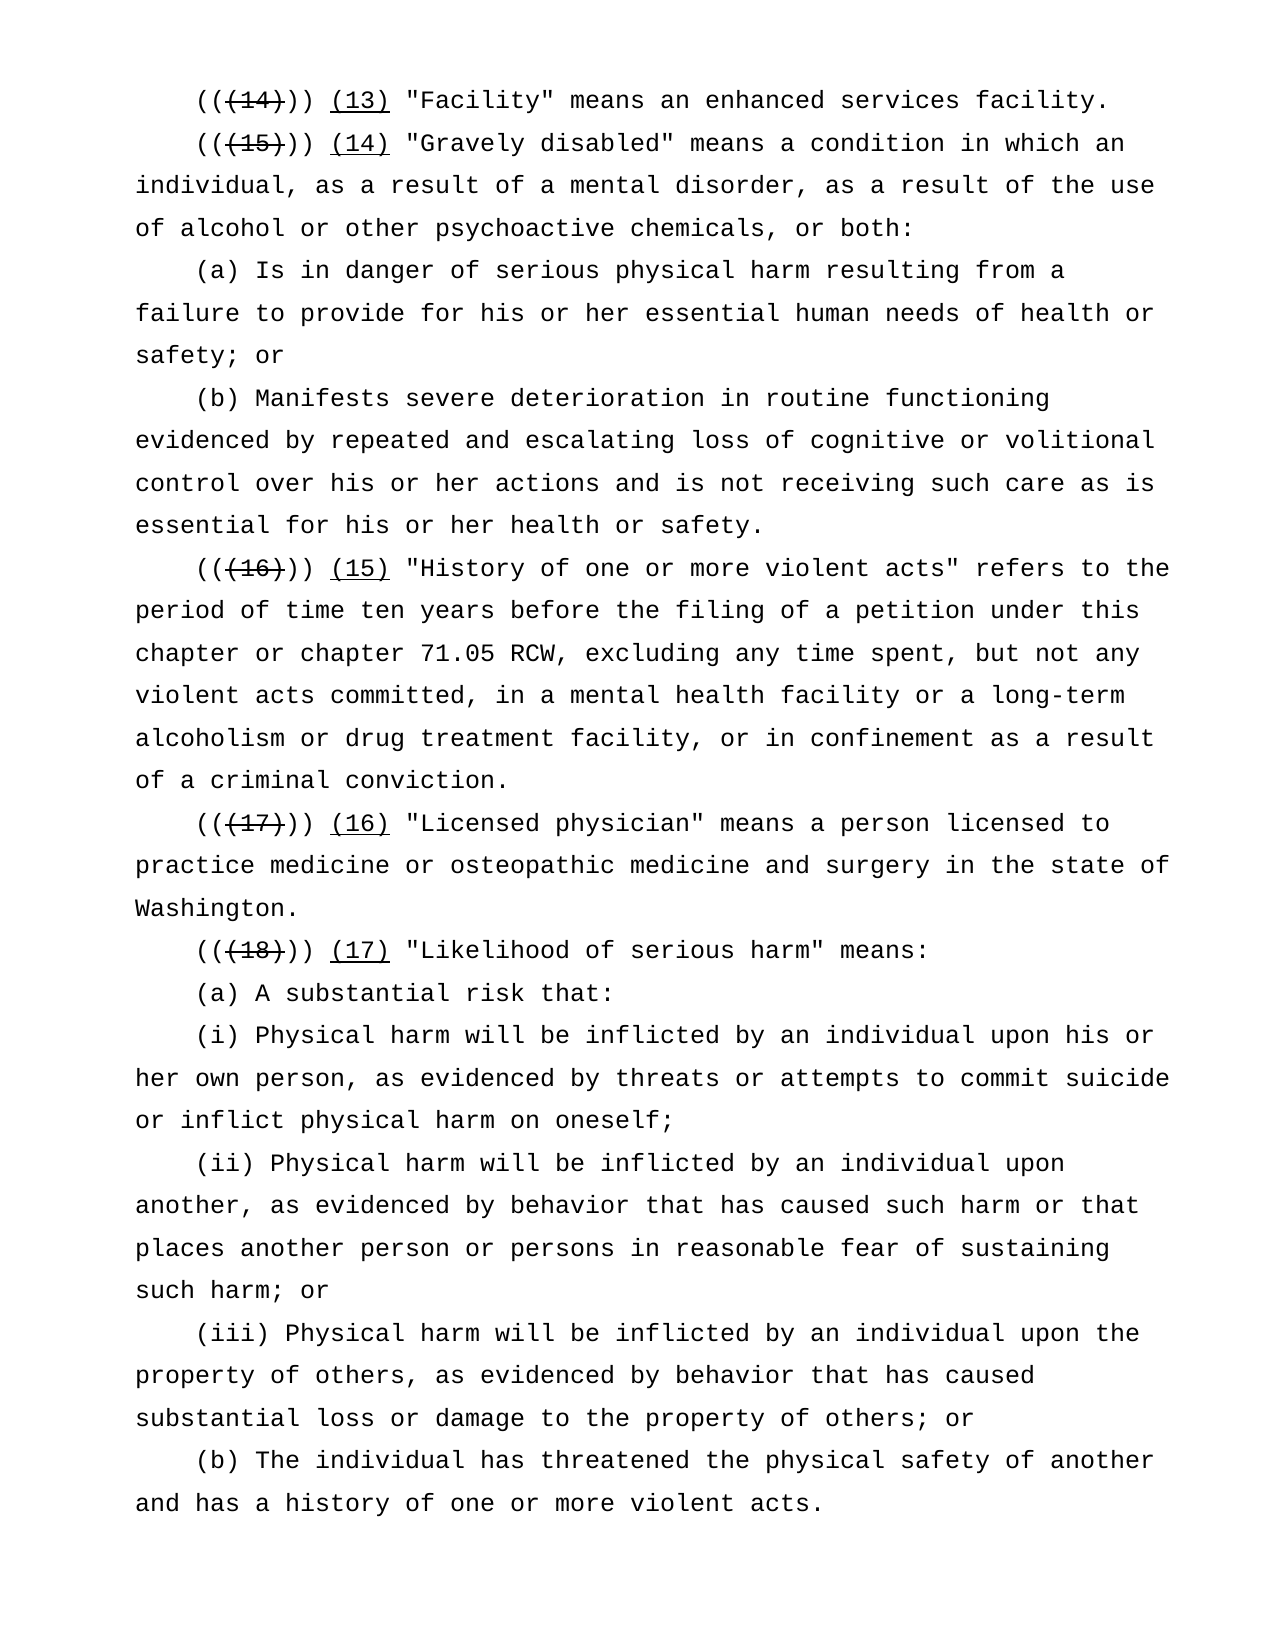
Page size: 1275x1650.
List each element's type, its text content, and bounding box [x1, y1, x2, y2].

text (b) Manifests severe deterioration in routine functioning evidenced by repeated and escalating loss of cognitive or volitional control over his or her actions and is not receiving such care as is essential for his or her health or safety. [135, 372, 1170, 542]
text (a) Is in danger of serious physical harm resulting from a failure to provide for his or her essential human needs of health or safety; or [135, 245, 1170, 372]
text (((16))) (15) "History of one or more violent acts" refers to the period of time ten years before the filing of a petition under this chapter or chapter 71.05 RCW, excluding any time spent, but not any violent acts committed, in a mental health facility or a long-term alcoholism or drug treatment facility, or in confinement as a result of a criminal conviction. [135, 542, 1170, 797]
text (b) The individual has threatened the physical safety of another and has a history of one or more violent acts. [135, 1435, 1170, 1520]
text (ii) Physical harm will be inflicted by an individual upon another, as evidenced by behavior that has caused such harm or that places another person or persons in reasonable fear of sustaining such harm; or [135, 1137, 1170, 1307]
text (i) Physical harm will be inflicted by an individual upon his or her own person, as evidenced by threats or attempts to commit suicide or inflict physical harm on oneself; [135, 1010, 1170, 1137]
text (a) A substantial risk that: [135, 967, 1170, 1010]
text (((15))) (14) "Gravely disabled" means a condition in which an individual, as a result of a mental disorder, as a result of the use of alcohol or other psychoactive chemicals, or both: [135, 117, 1170, 245]
text (((17))) (16) "Licensed physician" means a person licensed to practice medicine or osteopathic medicine and surgery in the state of Washington. [135, 797, 1170, 925]
text (((18))) (17) "Likelihood of serious harm" means: [135, 925, 1170, 967]
text (iii) Physical harm will be inflicted by an individual upon the property of others, as evidenced by behavior that has caused substantial loss or damage to the property of others; or [135, 1307, 1170, 1435]
text (((14))) (13) "Facility" means an enhanced services facility. [135, 75, 1170, 117]
